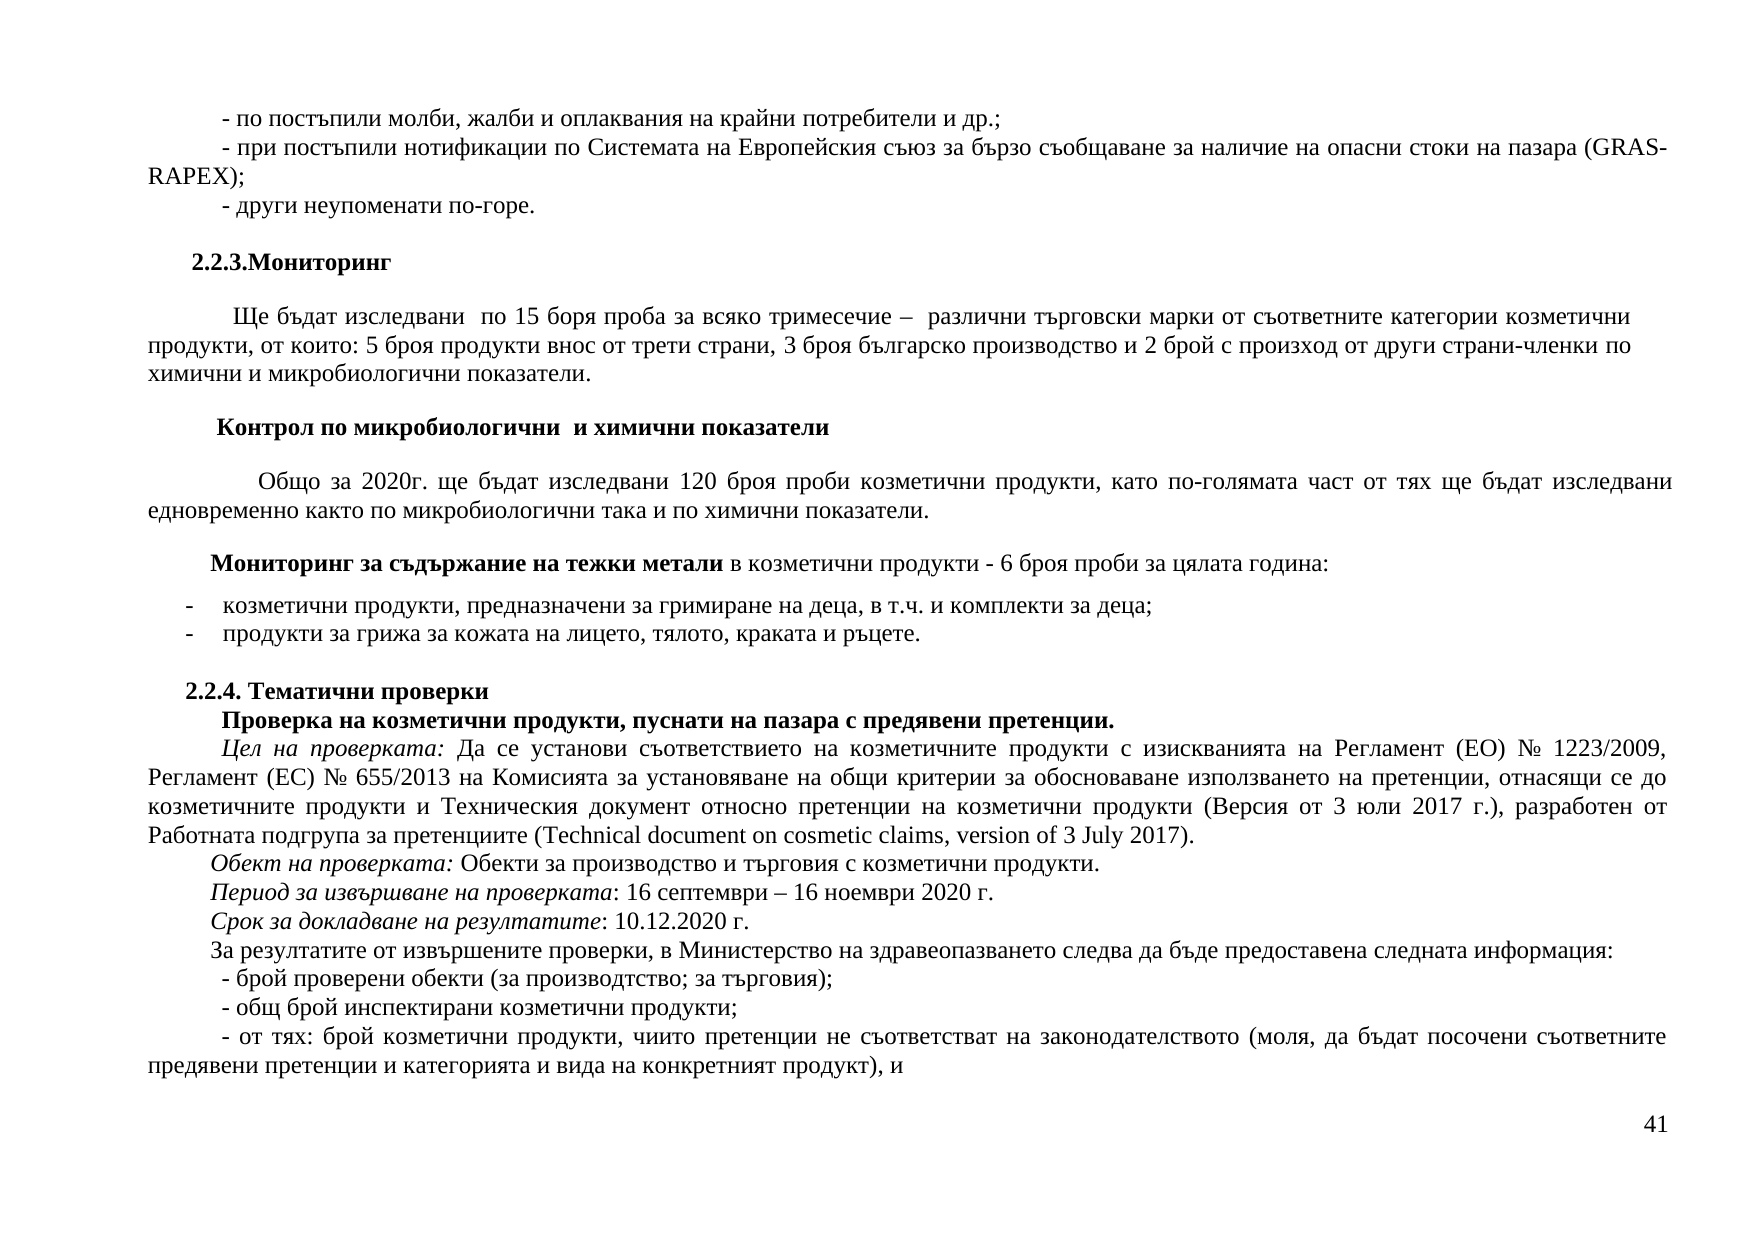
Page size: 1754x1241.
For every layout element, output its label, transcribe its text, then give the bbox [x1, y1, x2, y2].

text - от тях: брой козметични продукти, чиито претенции не съответстват на законодателството (моля, да бъдат посочени съответните предявени претенции и категорията и вида на конкретният продукт), и [148, 1021, 1668, 1078]
text Контрол по микробиологични и химични показатели [148, 412, 1631, 441]
list козметични продукти, предназначени за гримиране на деца, в т.ч. и комплекти за деца; [185, 590, 1631, 618]
text Общо за 2020г. ще бъдат изследвани 120 броя проби козметични продукти, като по-голямата част от тях ще бъдат изследвани едновременно както по микробиологични така и по химични показатели. [148, 466, 1674, 523]
text 2.2.4. Тематични проверки [148, 676, 1631, 705]
text - брой проверени обекти (за производтство; за търговия); [148, 963, 1668, 992]
text - при постъпили нотификации по Системата на Европейския съюз за бързо съобщаване за наличие на опасни стоки на пазара (GRAS-RAPEX); [148, 132, 1668, 190]
text - общ брой инспектирани козметични продукти; [148, 992, 1668, 1021]
text Ще бъдат изследвани по 15 боря проба за всяко тримесечие – различни търговски марки от съответните категории козметични продукти, от които: 5 броя продукти внос от трети страни, 3 броя българско производство и 2 брой с произход от други страни-членки по химични и микробиологични показатели. [148, 301, 1631, 387]
text 2.2.3.Мониторинг [148, 247, 1668, 276]
text Период за извършване на проверката: 16 септември – 16 ноември 2020 г. [148, 877, 1668, 906]
text Мониторинг за съдържание на тежки метали в козметични продукти - 6 броя проби за цялата година: [148, 548, 1631, 577]
text Цел на проверката: Да се установи съответствието на козметичните продукти с изискванията на Регламент (ЕО) № 1223/2009, Регламент (ЕС) № 655/2013 на Комисията за установяване на общи критерии за обосноваване използването на претенции, отнасящи се до козметичните продукти и Техническия документ относно претенции на козметични продукти (Версия от 3 юли 2017 г.), разработен от Работната подгрупа за претенциите (Technical document on cosmetic claims, version of 3 July 2017). [148, 733, 1668, 848]
text - други неупоменати по-горе. [148, 190, 1668, 218]
text За резултатите от извършените проверки, в Министерство на здравеопазването следва да бъде предоставена следната информация: [148, 935, 1668, 963]
text Срок за докладване на резултатите: 10.12.2020 г. [148, 906, 1668, 935]
text - по постъпили молби, жалби и оплаквания на крайни потребители и др.; [148, 103, 1668, 132]
list продукти за грижа за кожата на лицето, тялото, краката и ръцете. [185, 618, 1668, 647]
text Обект на проверката: Обекти за производство и търговия с козметични продукти. [148, 848, 1668, 877]
text Проверка на козметични продукти, пуснати на пазара с предявени претенции. [148, 705, 1668, 733]
